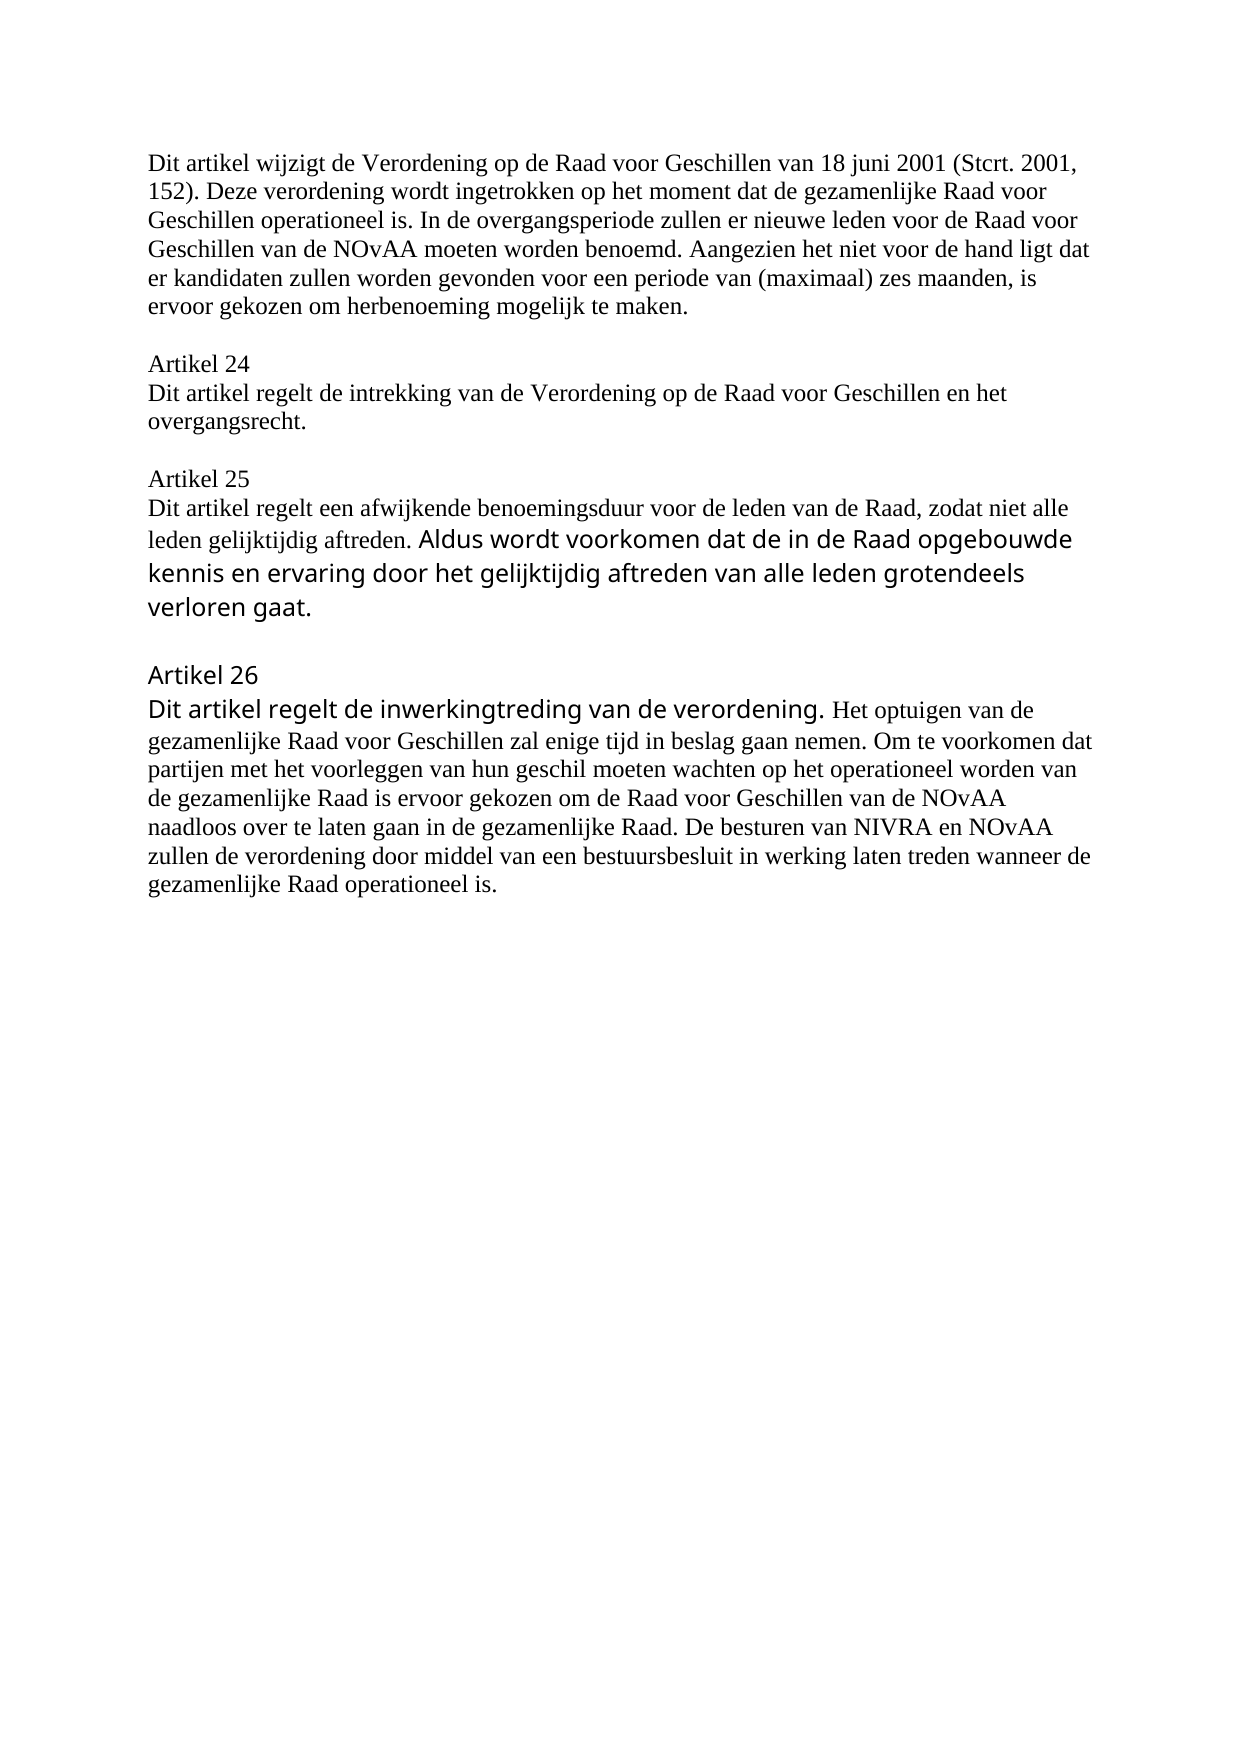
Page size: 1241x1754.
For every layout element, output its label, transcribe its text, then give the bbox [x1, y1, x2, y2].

text Artikel 25 [148, 464, 1093, 493]
text Dit artikel regelt een afwijkende benoemingsduur voor de leden van de Raad, zodat niet alle leden gelijktijdig aftreden. Aldus wordt voorkomen dat de in de Raad opgebouwde kennis en ervaring door het gelijktijdig aftreden van alle leden grotendeels verloren gaat. [148, 493, 1093, 623]
text Dit artikel wijzigt de Verordening op de Raad voor Geschillen van 18 juni 2001 (Stcrt. 2001, 152). Deze verordening wordt ingetrokken op het moment dat de gezamenlijke Raad voor Geschillen operationeel is. In de overgangsperiode zullen er nieuwe leden voor de Raad voor Geschillen van de NOvAA moeten worden benoemd. Aangezien het niet voor de hand ligt dat er kandidaten zullen worden gevonden voor een periode van (maximaal) zes maanden, is ervoor gekozen om herbenoeming mogelijk te maken. [148, 148, 1093, 320]
text Dit artikel regelt de intrekking van de Verordening op de Raad voor Geschillen en het overgangsrecht. [148, 378, 1093, 435]
text Dit artikel regelt de inwerkingtreding van de verordening. Het optuigen van de gezamenlijke Raad voor Geschillen zal enige tijd in beslag gaan nemen. Om te voorkomen dat partijen met het voorleggen van hun geschil moeten wachten op het operationeel worden van de gezamenlijke Raad is ervoor gekozen om de Raad voor Geschillen van de NOvAA naadloos over te laten gaan in de gezamenlijke Raad. De besturen van NIVRA en NOvAA zullen de verordening door middel van een bestuursbesluit in werking laten treden wanneer de gezamenlijke Raad operationeel is. [148, 692, 1093, 898]
text Artikel 26 [148, 658, 1093, 692]
text Artikel 24 [148, 349, 1093, 378]
